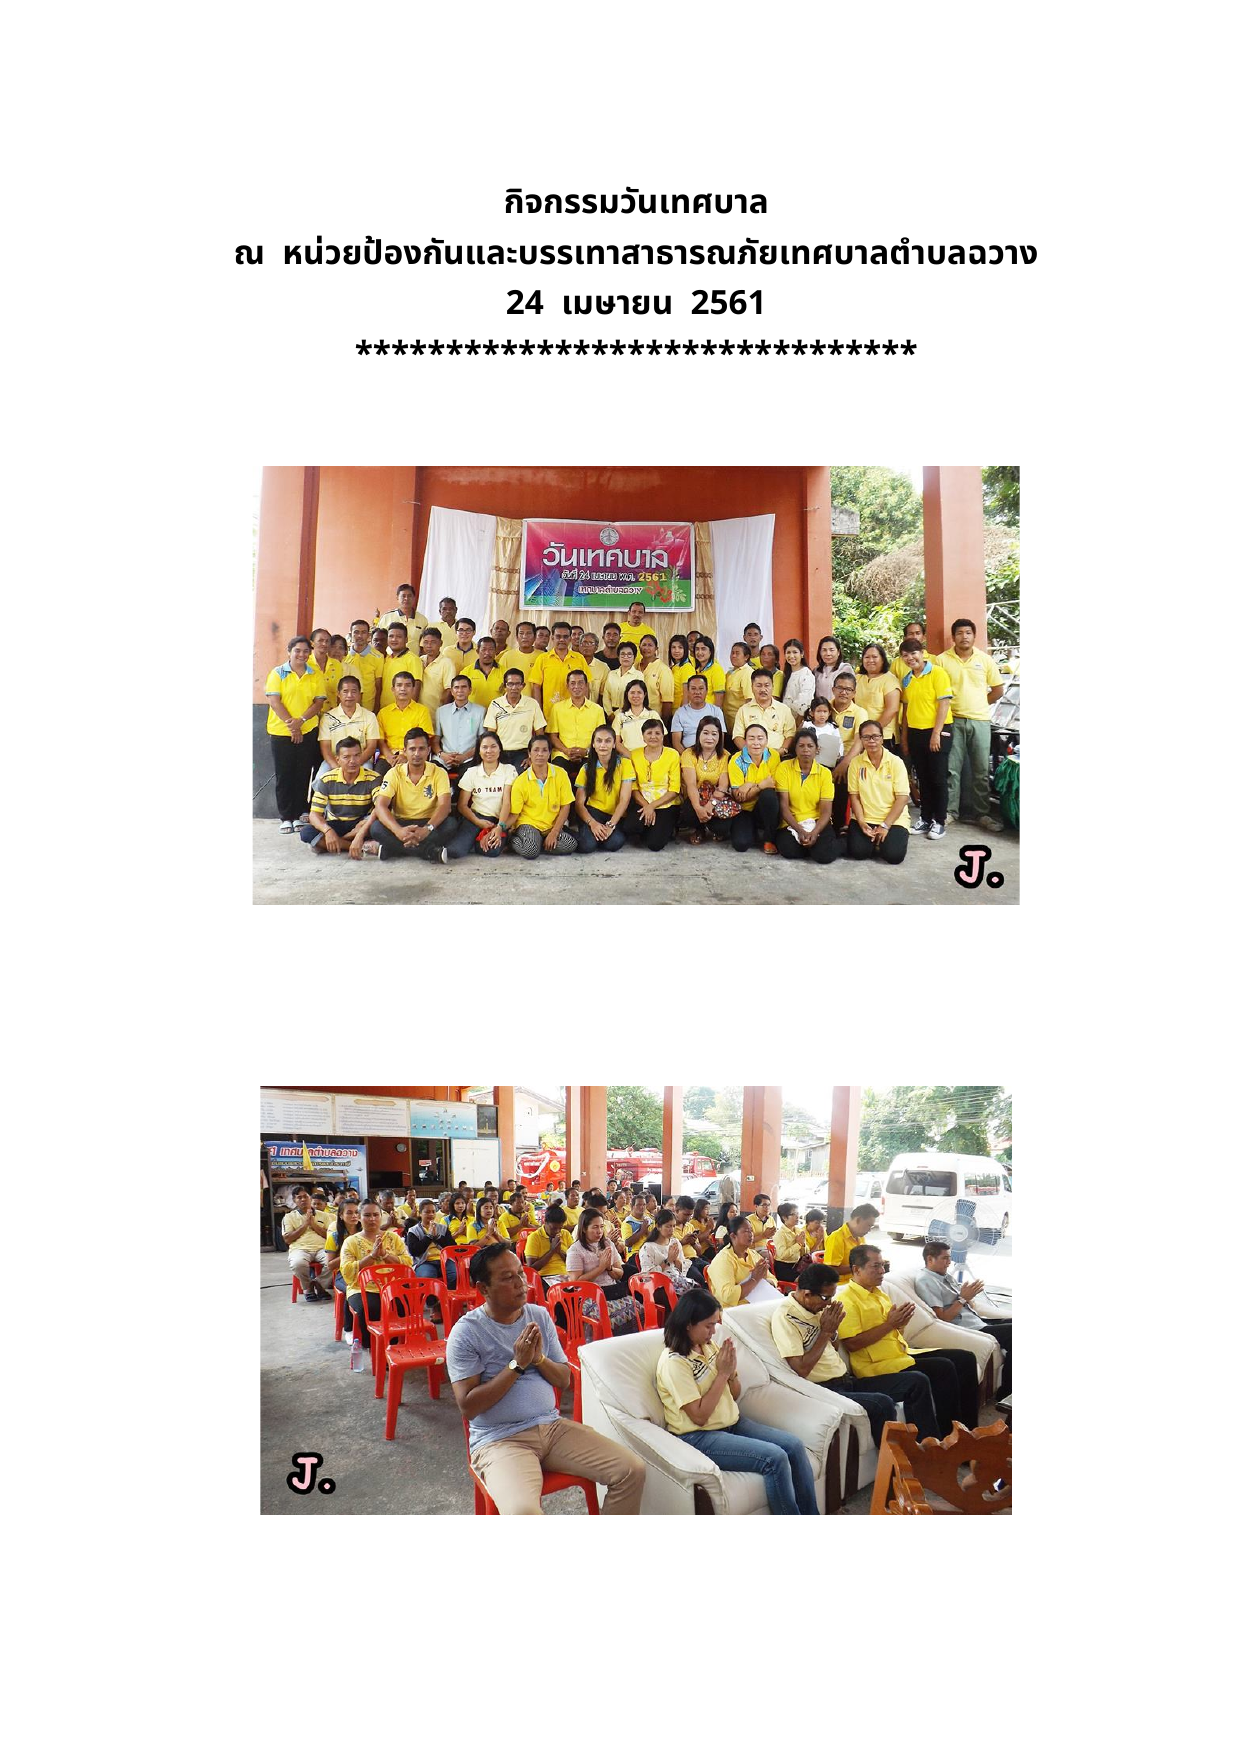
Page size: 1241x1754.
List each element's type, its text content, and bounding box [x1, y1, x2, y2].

picture [252, 466, 1020, 905]
text กิจกรรมวันเทศบาล [150, 178, 1122, 229]
picture [260, 1086, 1012, 1515]
text ณ หน่วยป้องกันและบรรเทาสาธารณภัยเทศบาลตำบลฉวาง [150, 229, 1122, 279]
text ******************************* [150, 330, 1122, 375]
text 24 เมษายน 2561 [150, 279, 1122, 330]
